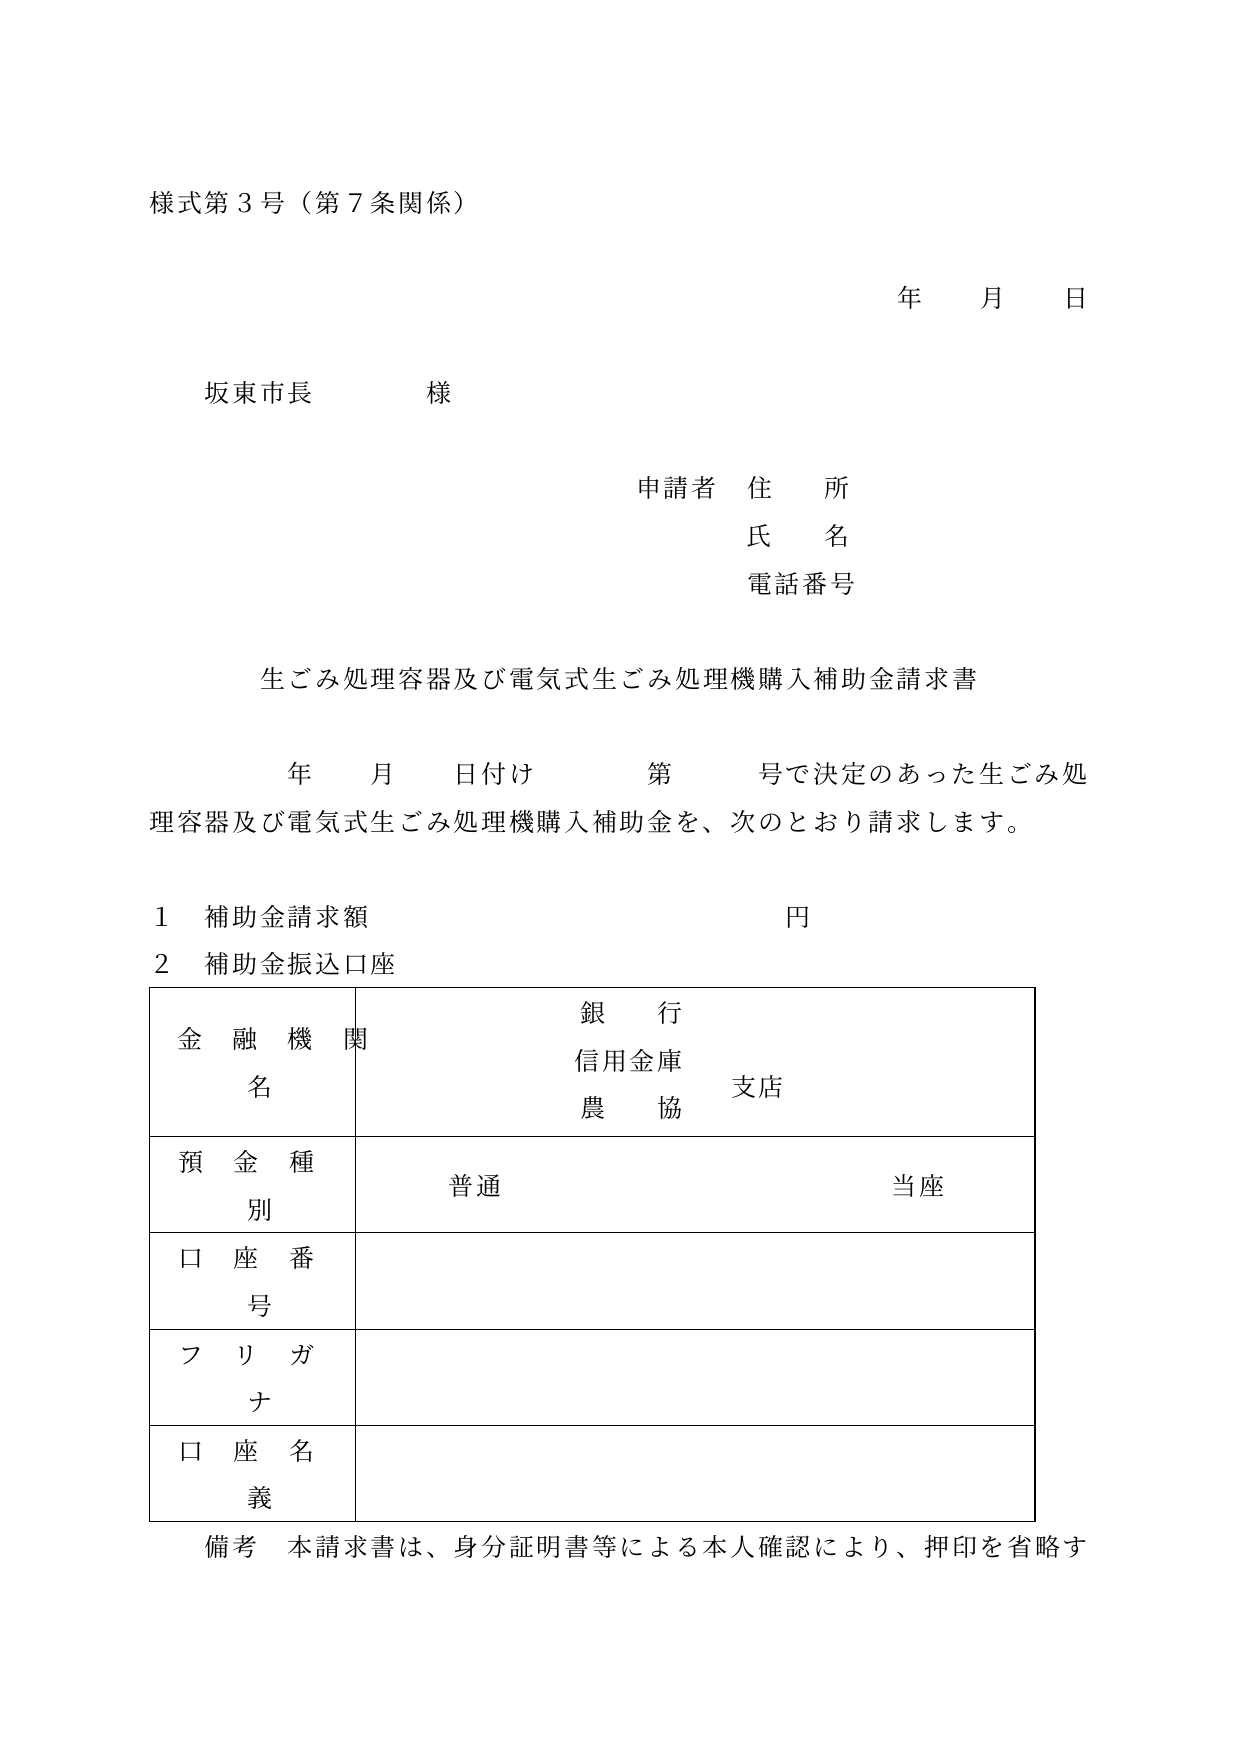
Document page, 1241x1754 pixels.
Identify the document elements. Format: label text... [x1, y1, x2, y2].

table_cell 口座番号 [150, 1233, 355, 1328]
table_header 金融機関名 [150, 988, 355, 1136]
table_cell [356, 1426, 1034, 1521]
table_cell 普通 当座 [356, 1137, 1034, 1232]
text 氏名 [149, 511, 852, 558]
table_cell フリガナ [150, 1330, 355, 1425]
table_header 銀行 信用金庫 農協 信用組合 [356, 988, 695, 1136]
text ２ 補助金振込口座 [149, 939, 1091, 987]
text 申請者 住所 [149, 463, 852, 511]
text 年 月 日付け 第 号で決定のあった生ごみ処理容器及び電気式生ごみ処理機購入補助金を、次のとおり請求します。 [149, 749, 1091, 844]
text 年 月 日 [149, 273, 1091, 320]
table_cell [356, 1233, 1034, 1328]
text 様式第３号（第７条関係） [149, 178, 1091, 225]
text 坂東市長 様 [149, 368, 1091, 416]
text 電話番号 [149, 558, 858, 606]
table_cell [356, 1330, 1034, 1425]
text １ 補助金請求額 円 [149, 892, 1091, 939]
table_cell 預金種別 [150, 1137, 355, 1232]
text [177, 1522, 1091, 1569]
table_cell 口座名義 [150, 1426, 355, 1521]
table_header 支店 [695, 988, 1034, 1136]
text 生ごみ処理容器及び電気式生ごみ処理機購入補助金請求書 [149, 654, 1091, 701]
